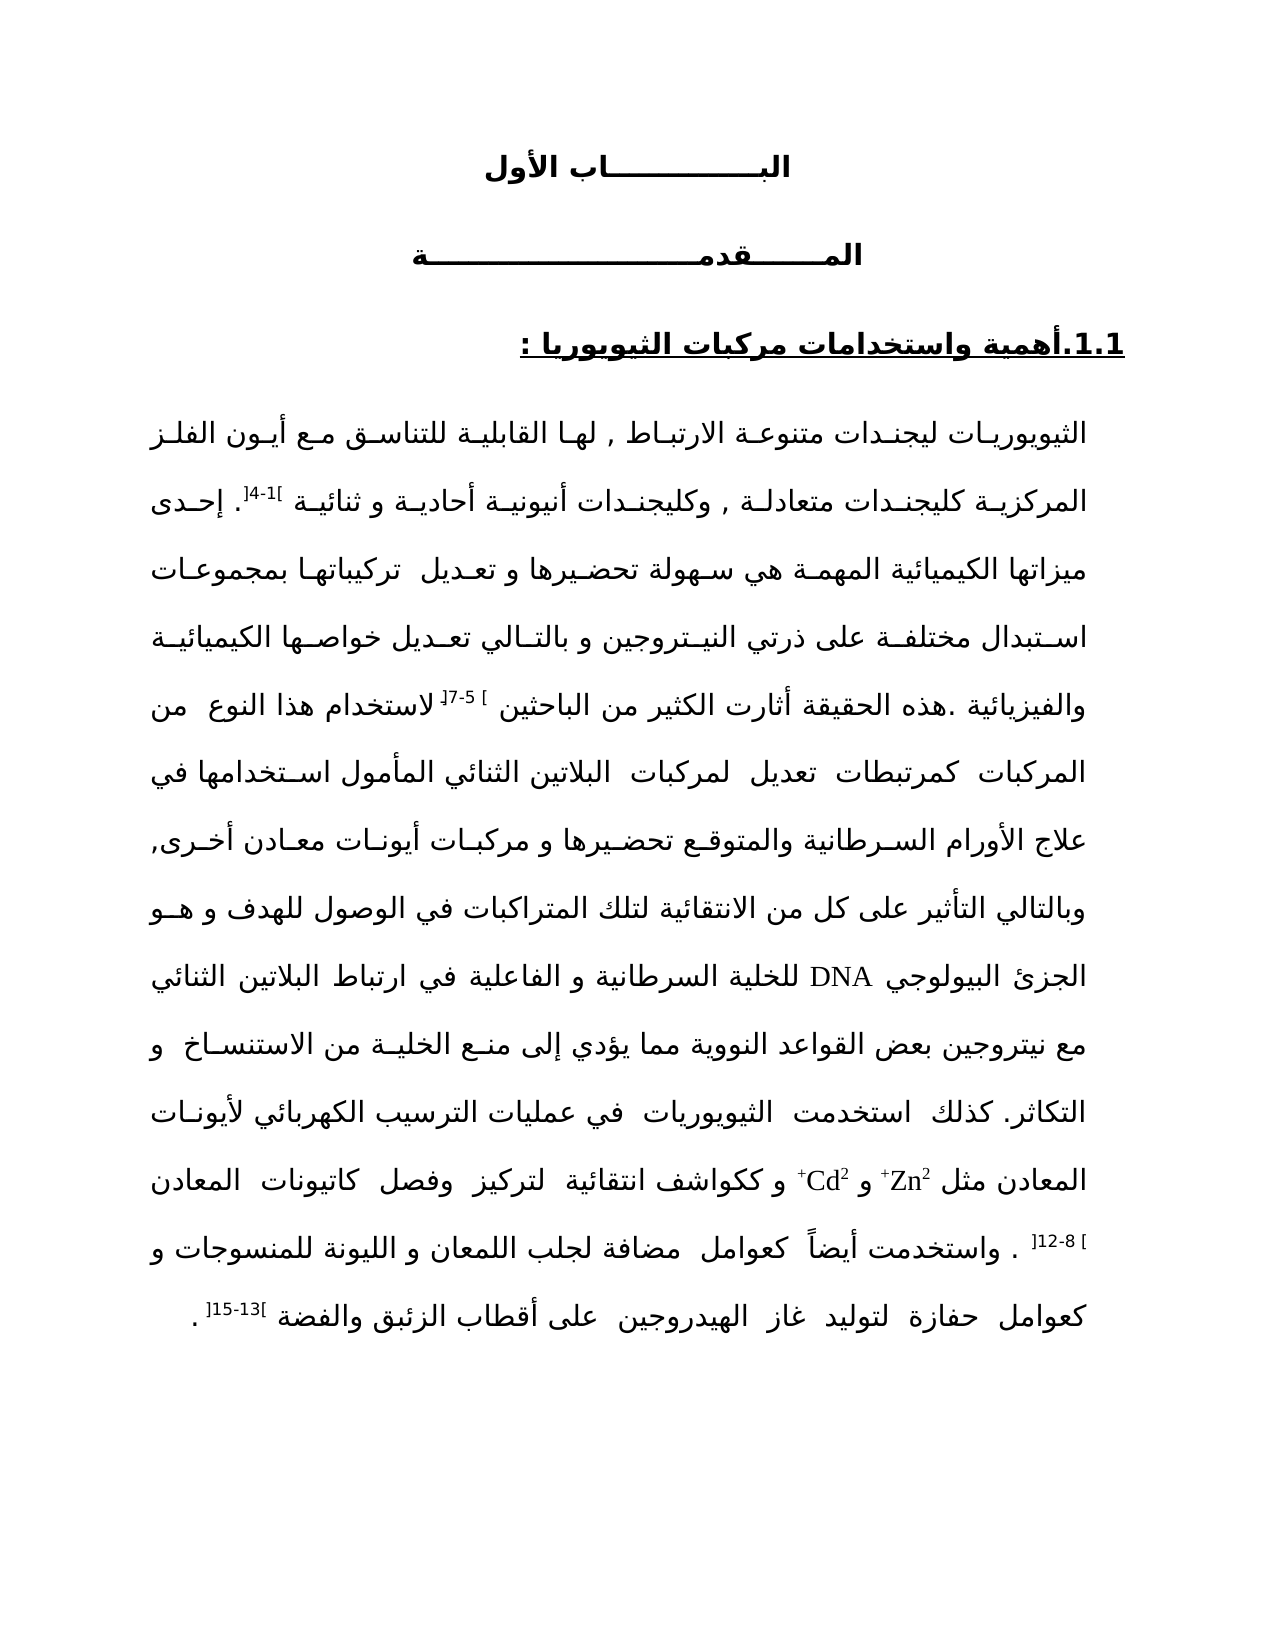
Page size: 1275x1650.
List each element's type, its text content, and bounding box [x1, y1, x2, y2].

text البـــــــــــــــاب الأول [150, 150, 1125, 184]
text الثيويوريات ليجندات متنوعة الارتباط , لها القابلية للتناسق مع أيون الفلز المركزية كليجندات متعادلة , وكليجندات أنيونية أحادية و ثنائية ]1-4[. إحدى ميزاتها الكيميائية المهمة هي سهولة تحضيرها و تعديل تركيباتها بمجموعات استبدال مختلفة على ذرتي النيتروجين و بالتالي تعديل خواصها الكيميائية والفيزيائية .هذه الحقيقة أثارت الكثير من الباحثين ] 5-7[ لاستخدام هذا النوع من المركبات كمرتبطات تعديل لمركبات البلاتين الثنائي المأمول استخدامها في علاج الأورام السرطانية والمتوقع تحضيرها و مركبات أيونات معادن أخرى, وبالتالي التأثير على كل من الانتقائية لتلك المتراكبات في الوصول للهدف و هو الجزئ البيولوجي DNA للخلية السرطانية و الفاعلية في ارتباط البلاتين الثنائي مع نيتروجين بعض القواعد النووية مما يؤدي إلى منع الخلية من الاستنساخ و التكاثر. كذلك استخدمت الثيويوريات في عمليات الترسيب الكهربائي لأيونات المعادن مثل Zn2+ و Cd2+ و ككواشف انتقائية لتركيز وفصل كاتيونات المعادن ] 8-12[ . واستخدمت أيضاً كعوامل مضافة لجلب اللمعان و الليونة للمنسوجات و كعوامل حفازة لتوليد غاز الهيدروجين على أقطاب الزئبق والفضة ]13-15[ . [150, 416, 1087, 1333]
list 1.1.أهمية واستخدامات مركبات الثيويوريا : [150, 327, 1125, 361]
text المـــــــقدمـــــــــــــــــــــــــــة [150, 239, 1125, 273]
